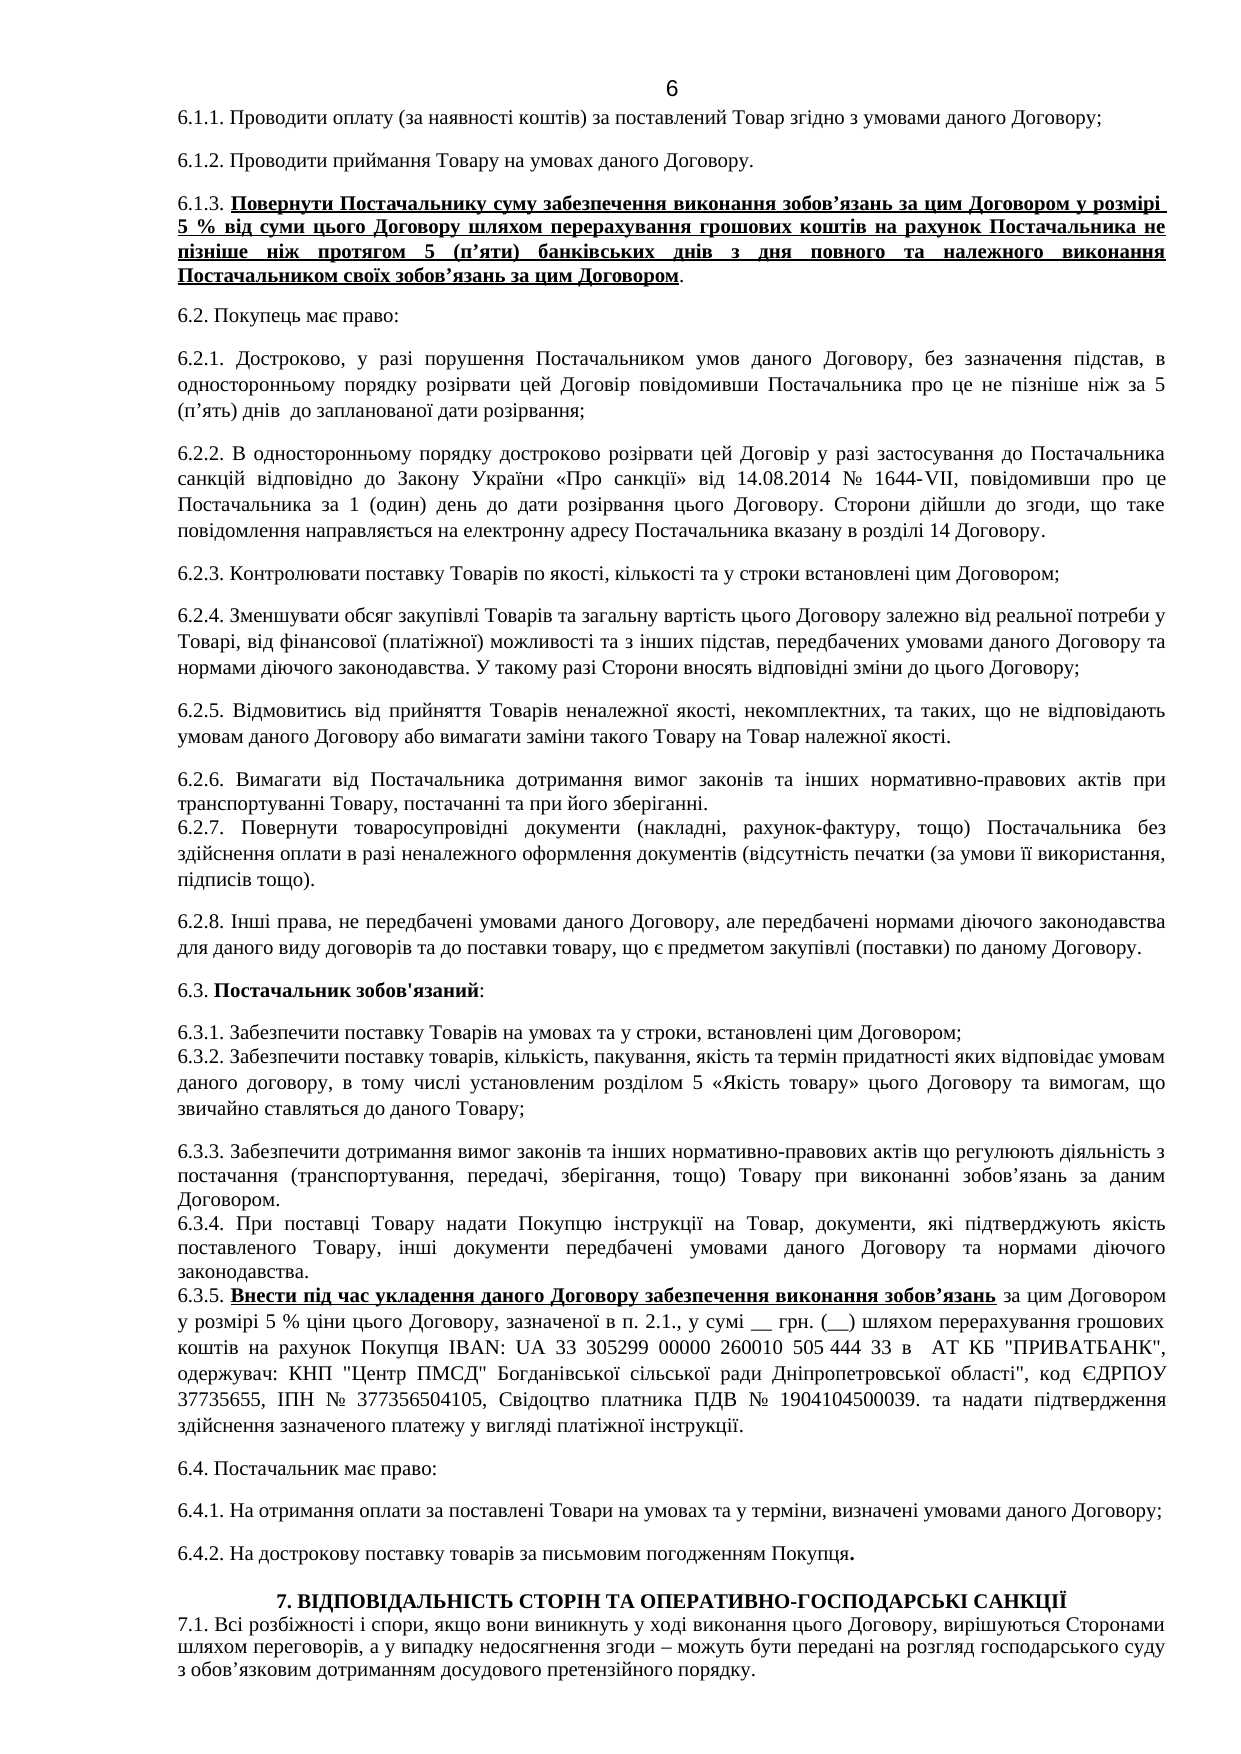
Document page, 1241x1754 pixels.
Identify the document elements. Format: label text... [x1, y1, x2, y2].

list 6.4.2. На дострокову поставку товарів за письмовим погодженням Покупця. [177, 1541, 1167, 1565]
text 6.2.5. Відмовитись від прийняття Товарів неналежної якості, некомплектних, та таких, що не відповідають умовам даного Договору або вимагати заміни такого Товару на Товар належної якості. [177, 698, 1167, 748]
text 6.3.5. Внести під час укладення даного Договору забезпечення виконання зобов’язань за цим Договором у розмірі 5 % ціни цього Договору, зазначеної в п. 2.1., у сумі __ грн. (__) шляхом перерахування грошових коштів на рахунок Покупця IBAN: UA 33 305299 00000 260010 505 444 33 в АТ КБ "ПРИВАТБАНК", одержувач: КНП "Центр ПМСД" Богданівської сільської ради Дніпропетровської області", код ЄДРПОУ 37735655, ІПН № 377356504105, Свідоцтво платника ПДВ № 1904104500039. та надати підтвердження здійснення зазначеного платежу у вигляді платіжної інструкції. [177, 1283, 1167, 1437]
list 7. ВІДПОВІДАЛЬНІСТЬ СТОРІН ТА ОПЕРАТИВНО-ГОСПОДАРСЬКІ САНКЦІЇ [177, 1589, 1167, 1613]
text 6.1.1. Проводити оплату (за наявності коштів) за поставлений Товар згідно з умовами даного Договору; [177, 105, 1167, 129]
text 6.2.7. Повернути товаросупровідні документи (накладні, рахунок-фактуру, тощо) Постачальника без здійснення оплати в разі неналежного оформлення документів (відсутність печатки (за умови її використання, підписів тощо). [177, 814, 1167, 891]
text 6.2.2. В односторонньому порядку достроково розірвати цей Договір у разі застосування до Постачальника санкцій відповідно до Закону України «Про санкції» від 14.08.2014 № 1644-VII, повідомивши про це Постачальника за 1 (один) день до дати розірвання цього Договору. Сторони дійшли до згоди, що таке повідомлення направляється на електронну адресу Постачальника вказану в розділі 14 Договору. [177, 440, 1167, 542]
text 7.1. Всі розбіжності і спори, якщо вони виникнуть у ході виконання цього Договору, вирішуються Сторонами шляхом переговорів, а у випадку недосягнення згоди – можуть бути передані на розгляд господарського суду з обов’язковим дотриманням досудового претензійного порядку. [177, 1613, 1167, 1681]
text 6.4. Постачальник має право: [177, 1455, 1167, 1479]
text 6.2.3. Контролювати поставку Товарів по якості, кількості та у строки встановлені цим Договором; [177, 561, 1167, 585]
text 6.1.3. Повернути Постачальнику суму забезпечення виконання зобов’язань за цим Договором у розмірі 5 % від суми цього Договору шляхом перерахування грошових коштів на рахунок Постачальника не пізніше ніж протягом 5 (п’яти) банківських днів з дня повного та належного виконання Постачальником своїх зобов’язань за цим Договором. [177, 190, 1167, 287]
list 6.3.4. При поставці Товару надати Покупцю інструкції на Товар, документи, які підтверджують якість поставленого Товару, інші документи передбачені умовами даного Договору та нормами діючого законодавства. [177, 1211, 1167, 1283]
text 6.4.1. На отримання оплати за поставлені Товари на умовах та у терміни, визначені умовами даного Договору; [177, 1498, 1167, 1522]
text 6.2.1. Достроково, у разі порушення Постачальником умов даного Договору, без зазначення підстав, в односторонньому порядку розірвати цей Договір повідомивши Постачальника про це не пізніше ніж за 5 (п’ять) днів до запланованої дати розірвання; [177, 346, 1167, 422]
text 6.1.2. Проводити приймання Товару на умовах даного Договору. [177, 148, 1167, 172]
text 6.2.8. Інші права, не передбачені умовами даного Договору, але передбачені нормами діючого законодавства для даного виду договорів та до поставки товару, що є предметом закупівлі (поставки) по даному Договору. [177, 909, 1167, 959]
text 6.2. Покупець має право: [177, 303, 1167, 327]
text 6.2.4. Зменшувати обсяг закупівлі Товарів та загальну вартість цього Договору залежно від реальної потреби у Товарі, від фінансової (платіжної) можливості та з інших підстав, передбачених умовами даного Договору та нормами діючого законодавства. У такому разі Сторони вносять відповідні зміни до цього Договору; [177, 603, 1167, 679]
list 6.3.3. Забезпечити дотримання вимог законів та інших нормативно-правових актів що регулюють діяльність з постачання (транспортування, передачі, зберігання, тощо) Товару при виконанні зобов’язань за даним Договором. [177, 1139, 1167, 1211]
list 6.2.6. Вимагати від Постачальника дотримання вимог законів та інших нормативно-правових актів при транспортуванні Товару, постачанні та при його зберіганні. [177, 766, 1167, 814]
list 6.3.1. Забезпечити поставку Товарів на умовах та у строки, встановлені цим Договором; [177, 1020, 1167, 1044]
text 6.3.2. Забезпечити поставку товарів, кількість, пакування, якість та термін придатності яких відповідає умовам даного договору, в тому числі установленим розділом 5 «Якість товару» цього Договору та вимогам, що звичайно ставляться до даного Товару; [177, 1044, 1167, 1120]
text 6.3. Постачальник зобов'язаний: [177, 978, 1167, 1002]
